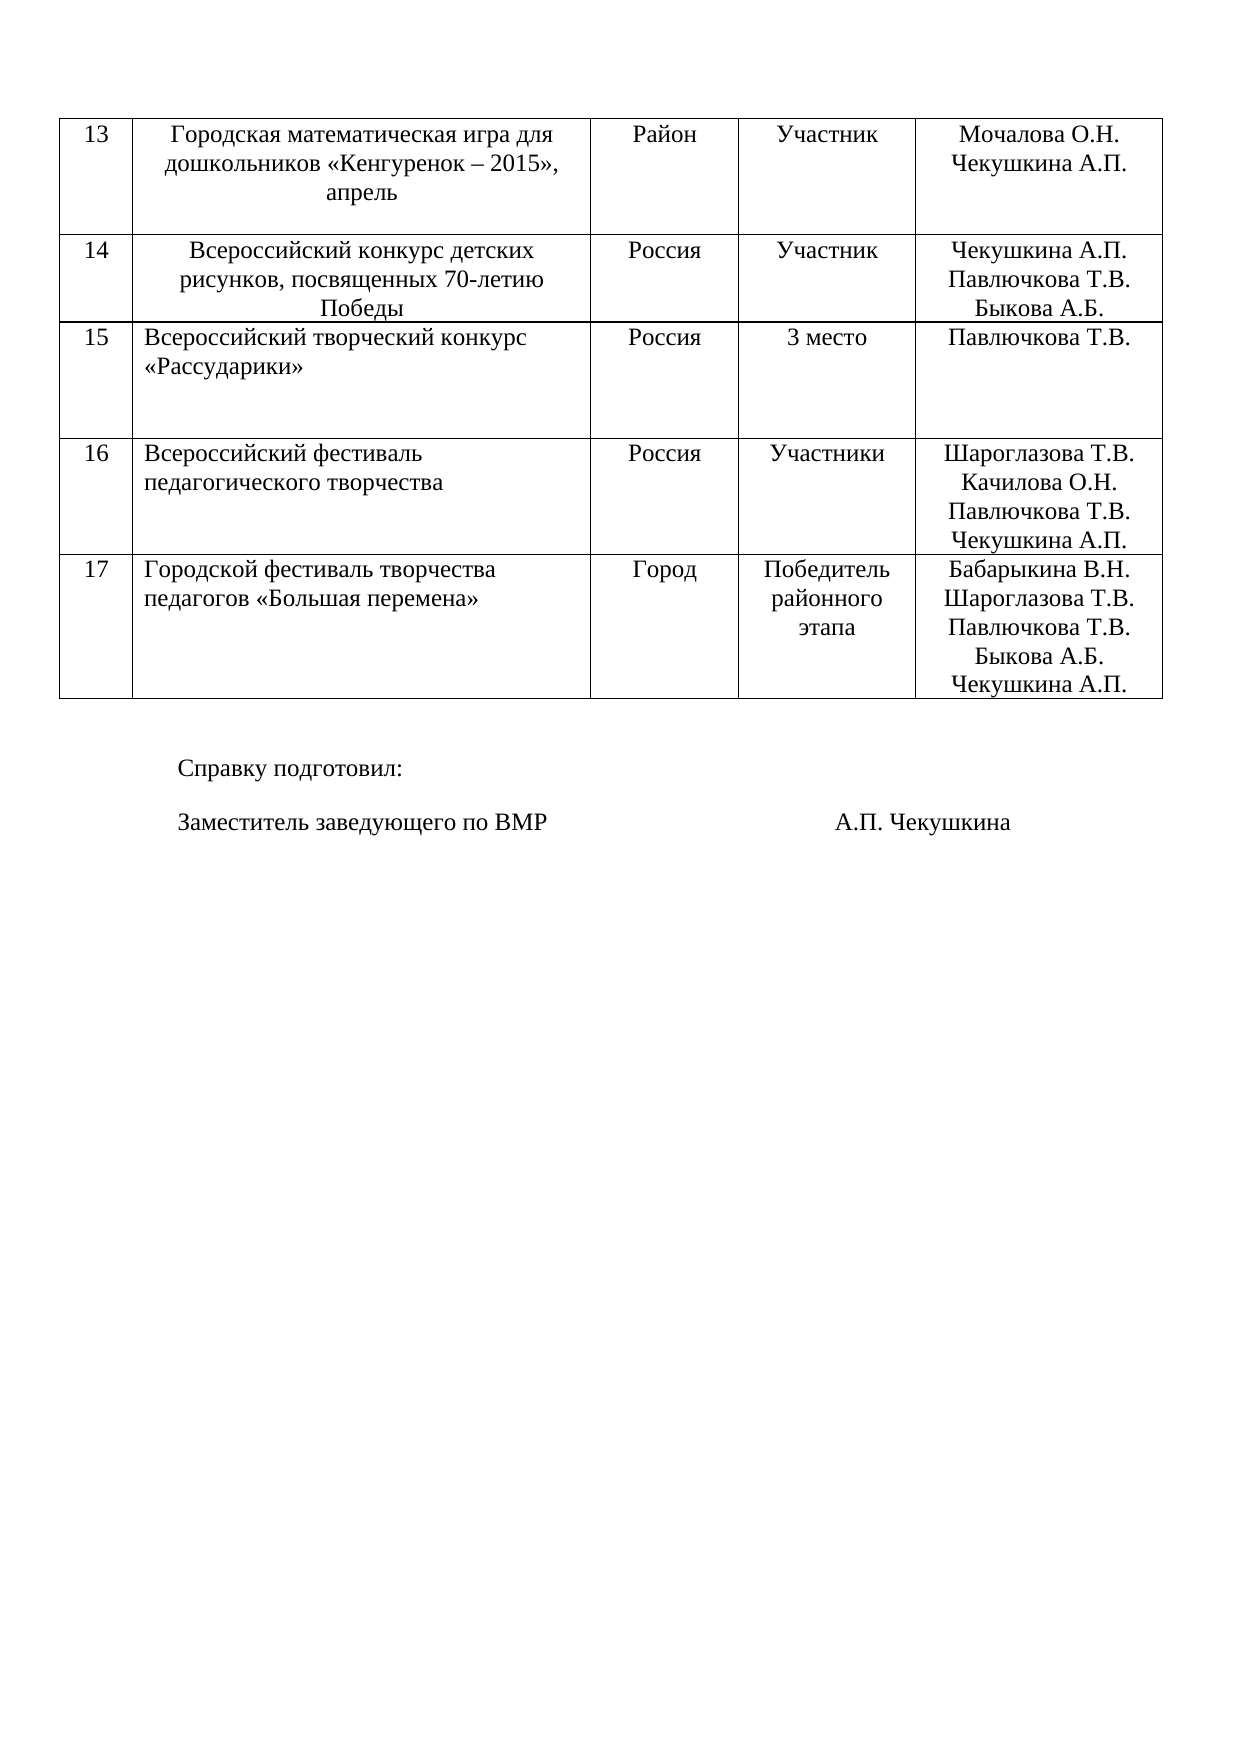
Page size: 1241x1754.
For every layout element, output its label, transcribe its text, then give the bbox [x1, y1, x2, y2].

table_cell Городская математическая игра для дошкольников «Кенгуренок – 2015», апрель [133, 119, 590, 234]
table_cell 3 место [739, 323, 915, 437]
table_cell Победитель районного этапа [739, 555, 915, 698]
text Заместитель заведующего по ВМР А.П. Чекушкина [177, 807, 1152, 836]
table_cell Россия [591, 439, 738, 553]
table_cell 15 [60, 323, 132, 437]
table_cell 14 [60, 235, 132, 321]
table_cell Мочалова О.Н. Чекушкина А.П. [916, 119, 1162, 234]
table_cell Всероссийский конкурс детских рисунков, посвященных 70-летию Победы [133, 235, 590, 321]
table_cell Участники [739, 439, 915, 553]
text Справку подготовил: [177, 753, 1152, 782]
table_cell Шароглазова Т.В. Качилова О.Н. Павлючкова Т.В. Чекушкина А.П. [916, 439, 1162, 553]
table_cell Россия [591, 323, 738, 437]
table_cell Участник [739, 119, 915, 234]
table_cell 16 [60, 439, 132, 553]
table_cell Городской фестиваль творчества педагогов «Большая перемена» [133, 555, 590, 698]
table_cell 13 [60, 119, 132, 234]
table_cell Чекушкина А.П. Павлючкова Т.В. Быкова А.Б. [916, 235, 1162, 321]
table_cell Бабарыкина В.Н. Шароглазова Т.В. Павлючкова Т.В. Быкова А.Б. Чекушкина А.П. [916, 555, 1162, 698]
table_cell Россия [591, 235, 738, 321]
table_cell Павлючкова Т.В. [916, 323, 1162, 437]
table_cell Город [591, 555, 738, 698]
table_cell Район [591, 119, 738, 234]
table_cell Участник [739, 235, 915, 321]
table_cell Всероссийский фестиваль педагогического творчества [133, 439, 590, 553]
table_cell 17 [60, 555, 132, 698]
table_cell Всероссийский творческий конкурс «Рассударики» [133, 323, 590, 437]
